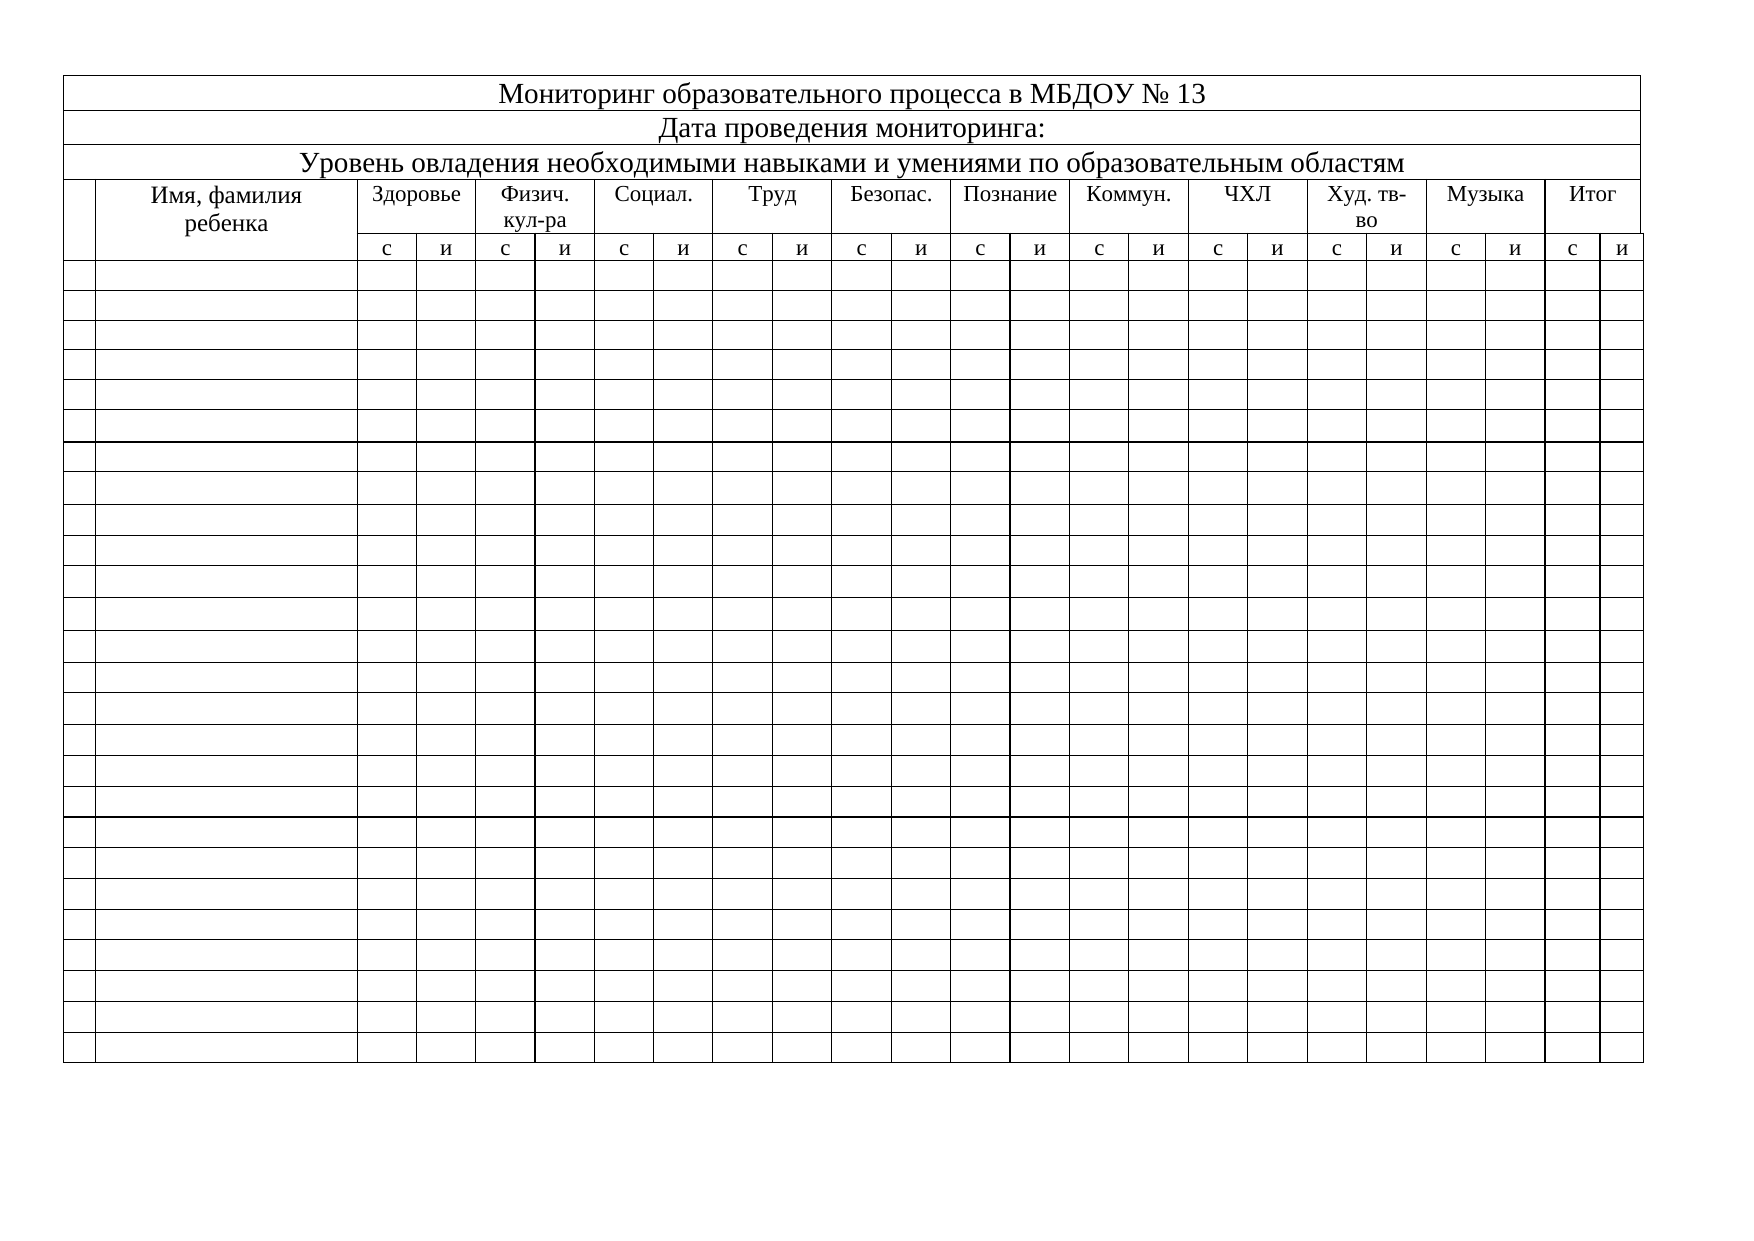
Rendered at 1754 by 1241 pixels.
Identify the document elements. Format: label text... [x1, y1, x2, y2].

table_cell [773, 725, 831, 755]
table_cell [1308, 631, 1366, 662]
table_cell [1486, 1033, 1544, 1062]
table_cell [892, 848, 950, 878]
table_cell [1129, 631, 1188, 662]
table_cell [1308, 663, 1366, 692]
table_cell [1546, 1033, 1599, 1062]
table_cell [892, 472, 950, 504]
table_cell [1601, 472, 1643, 504]
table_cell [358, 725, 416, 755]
table_cell и [417, 234, 475, 260]
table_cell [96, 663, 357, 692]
table_cell [1427, 410, 1485, 441]
table_cell [832, 261, 891, 290]
table_cell [1601, 261, 1643, 290]
table_cell [1189, 410, 1247, 441]
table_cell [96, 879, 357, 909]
table_cell [892, 291, 950, 319]
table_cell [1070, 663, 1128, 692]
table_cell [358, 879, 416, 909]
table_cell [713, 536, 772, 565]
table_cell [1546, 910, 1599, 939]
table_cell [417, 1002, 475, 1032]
table_cell [1129, 443, 1188, 471]
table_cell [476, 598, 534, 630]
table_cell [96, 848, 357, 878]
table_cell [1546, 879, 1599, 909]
table_cell Музыка [1427, 180, 1544, 232]
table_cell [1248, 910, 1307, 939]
table_cell [595, 472, 653, 504]
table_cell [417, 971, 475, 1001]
table_cell [951, 321, 1009, 349]
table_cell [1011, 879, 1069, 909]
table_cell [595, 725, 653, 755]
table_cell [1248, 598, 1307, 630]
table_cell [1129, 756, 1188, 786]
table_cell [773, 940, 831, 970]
table_cell [595, 350, 653, 379]
table_cell [892, 410, 950, 441]
table_cell [1308, 505, 1366, 535]
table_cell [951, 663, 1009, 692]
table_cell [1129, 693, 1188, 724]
table_cell [1070, 410, 1128, 441]
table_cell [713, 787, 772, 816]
table_cell [358, 443, 416, 471]
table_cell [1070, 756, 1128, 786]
table_cell [1601, 291, 1643, 319]
table_cell [1189, 291, 1247, 319]
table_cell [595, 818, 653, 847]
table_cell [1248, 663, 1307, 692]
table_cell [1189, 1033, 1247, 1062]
table_cell [832, 380, 891, 409]
table_cell [476, 472, 534, 504]
table_cell [536, 443, 594, 471]
table_cell [1546, 505, 1599, 535]
table_cell [96, 410, 357, 441]
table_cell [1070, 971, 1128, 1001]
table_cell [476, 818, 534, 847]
table_cell Дата проведения мониторинга: [64, 111, 1640, 144]
table_cell [417, 380, 475, 409]
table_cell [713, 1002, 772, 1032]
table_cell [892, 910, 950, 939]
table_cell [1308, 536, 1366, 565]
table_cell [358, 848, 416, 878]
table_cell [64, 180, 95, 260]
table_cell [476, 536, 534, 565]
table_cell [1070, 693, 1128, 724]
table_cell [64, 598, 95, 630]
table_cell [1248, 410, 1307, 441]
table_cell [536, 380, 594, 409]
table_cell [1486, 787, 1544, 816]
table_cell [713, 443, 772, 471]
table_cell Физич. кул-ра [476, 180, 594, 232]
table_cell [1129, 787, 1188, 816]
table_cell с [951, 234, 1009, 260]
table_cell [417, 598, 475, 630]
table_cell [713, 472, 772, 504]
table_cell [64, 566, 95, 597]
table_cell [417, 505, 475, 535]
table_cell [96, 505, 357, 535]
table_cell [96, 443, 357, 471]
table_cell [417, 291, 475, 319]
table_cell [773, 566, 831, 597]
table_cell и [1011, 234, 1069, 260]
table_cell [951, 380, 1009, 409]
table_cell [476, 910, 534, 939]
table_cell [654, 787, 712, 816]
table_cell [64, 350, 95, 379]
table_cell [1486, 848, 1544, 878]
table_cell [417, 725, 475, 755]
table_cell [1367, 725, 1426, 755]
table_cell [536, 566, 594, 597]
table_cell [892, 261, 950, 290]
table_cell [713, 380, 772, 409]
table_cell [1486, 291, 1544, 319]
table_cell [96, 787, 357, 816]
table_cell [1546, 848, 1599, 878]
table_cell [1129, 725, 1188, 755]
table_cell Социал. [595, 180, 712, 232]
table_cell Уровень овладения необходимыми навыками и умениями по образовательным областям [64, 145, 1640, 179]
table_cell [1427, 380, 1485, 409]
table_cell [1546, 410, 1599, 441]
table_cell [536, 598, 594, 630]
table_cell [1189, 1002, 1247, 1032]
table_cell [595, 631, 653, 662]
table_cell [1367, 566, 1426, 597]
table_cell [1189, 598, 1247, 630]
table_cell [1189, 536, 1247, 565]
table_cell [358, 380, 416, 409]
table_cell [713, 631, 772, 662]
table_cell [1248, 350, 1307, 379]
table_cell [1189, 380, 1247, 409]
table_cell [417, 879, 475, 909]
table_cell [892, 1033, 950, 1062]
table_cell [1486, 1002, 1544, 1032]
table_cell [536, 410, 594, 441]
table_cell с [595, 234, 653, 260]
table_cell [1248, 505, 1307, 535]
table_cell [1129, 472, 1188, 504]
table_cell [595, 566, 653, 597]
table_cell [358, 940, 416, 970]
table_cell [773, 410, 831, 441]
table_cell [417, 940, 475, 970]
table_cell [1367, 472, 1426, 504]
table_cell [1011, 350, 1069, 379]
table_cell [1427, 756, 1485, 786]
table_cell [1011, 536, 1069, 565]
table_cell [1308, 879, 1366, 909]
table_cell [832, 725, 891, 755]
table_cell [1601, 350, 1643, 379]
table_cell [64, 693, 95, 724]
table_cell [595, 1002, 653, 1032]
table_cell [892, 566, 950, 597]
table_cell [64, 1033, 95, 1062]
table_cell [1248, 321, 1307, 349]
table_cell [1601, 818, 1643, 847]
table_cell [1070, 472, 1128, 504]
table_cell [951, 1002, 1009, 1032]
table_cell [536, 536, 594, 565]
table_cell и [1248, 234, 1307, 260]
table_cell [951, 291, 1009, 319]
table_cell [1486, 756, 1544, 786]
table_cell [654, 410, 712, 441]
table_cell [1546, 472, 1599, 504]
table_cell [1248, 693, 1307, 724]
table_cell [832, 291, 891, 319]
table_cell с [1427, 234, 1485, 260]
table_cell [1189, 321, 1247, 349]
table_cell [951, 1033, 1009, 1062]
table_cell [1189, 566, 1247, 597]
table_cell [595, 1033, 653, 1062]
table_cell [713, 261, 772, 290]
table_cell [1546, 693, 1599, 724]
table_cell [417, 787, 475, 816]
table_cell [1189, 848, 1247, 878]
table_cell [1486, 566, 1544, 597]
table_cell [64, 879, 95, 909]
table_cell [1308, 350, 1366, 379]
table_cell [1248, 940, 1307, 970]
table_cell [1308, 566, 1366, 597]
table_cell [654, 321, 712, 349]
table_cell [892, 380, 950, 409]
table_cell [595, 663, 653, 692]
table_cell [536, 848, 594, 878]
table_cell [1248, 380, 1307, 409]
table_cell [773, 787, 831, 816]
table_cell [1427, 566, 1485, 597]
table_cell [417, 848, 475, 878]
table_cell [1129, 291, 1188, 319]
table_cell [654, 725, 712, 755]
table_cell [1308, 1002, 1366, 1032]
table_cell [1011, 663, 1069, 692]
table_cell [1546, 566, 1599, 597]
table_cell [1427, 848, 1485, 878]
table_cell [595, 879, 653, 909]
table_cell [476, 505, 534, 535]
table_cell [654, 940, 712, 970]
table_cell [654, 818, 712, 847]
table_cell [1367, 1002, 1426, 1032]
table_cell [1011, 505, 1069, 535]
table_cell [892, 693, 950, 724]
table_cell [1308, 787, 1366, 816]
table_cell [713, 505, 772, 535]
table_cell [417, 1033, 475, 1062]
table_cell [654, 350, 712, 379]
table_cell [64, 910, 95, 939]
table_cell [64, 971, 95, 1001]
table_cell [951, 350, 1009, 379]
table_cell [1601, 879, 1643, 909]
table_cell [1308, 410, 1366, 441]
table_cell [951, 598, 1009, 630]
table_cell [1546, 291, 1599, 319]
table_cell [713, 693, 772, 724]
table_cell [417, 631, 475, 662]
table_cell [773, 505, 831, 535]
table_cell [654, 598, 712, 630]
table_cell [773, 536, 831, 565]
table_cell [892, 350, 950, 379]
table_cell [892, 321, 950, 349]
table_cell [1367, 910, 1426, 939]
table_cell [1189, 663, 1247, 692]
table_cell [1601, 443, 1643, 471]
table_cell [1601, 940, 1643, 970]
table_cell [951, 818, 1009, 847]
table_cell [1011, 443, 1069, 471]
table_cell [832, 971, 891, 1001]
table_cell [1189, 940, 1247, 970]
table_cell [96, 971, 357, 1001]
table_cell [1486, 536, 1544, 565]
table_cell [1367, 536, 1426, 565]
table_cell [1601, 321, 1643, 349]
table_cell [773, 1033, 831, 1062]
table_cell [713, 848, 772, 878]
table_cell [96, 291, 357, 319]
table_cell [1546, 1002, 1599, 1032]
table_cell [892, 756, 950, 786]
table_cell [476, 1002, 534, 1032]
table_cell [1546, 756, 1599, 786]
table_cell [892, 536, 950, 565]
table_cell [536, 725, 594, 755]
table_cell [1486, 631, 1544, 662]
table_cell [773, 472, 831, 504]
table_cell и [536, 234, 594, 260]
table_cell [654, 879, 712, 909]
table_cell и [892, 234, 950, 260]
table_cell [536, 321, 594, 349]
table_cell [1248, 291, 1307, 319]
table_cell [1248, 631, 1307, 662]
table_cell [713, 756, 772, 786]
table_cell [417, 472, 475, 504]
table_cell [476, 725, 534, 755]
table_cell Худ. тв-во [1308, 180, 1426, 232]
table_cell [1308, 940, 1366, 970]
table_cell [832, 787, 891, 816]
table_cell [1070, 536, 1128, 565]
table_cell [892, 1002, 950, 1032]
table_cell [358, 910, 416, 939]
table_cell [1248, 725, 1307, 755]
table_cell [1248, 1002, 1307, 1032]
table_cell [1189, 261, 1247, 290]
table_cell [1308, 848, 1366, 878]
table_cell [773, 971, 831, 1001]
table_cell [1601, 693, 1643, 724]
table_cell [64, 472, 95, 504]
table_cell [1367, 261, 1426, 290]
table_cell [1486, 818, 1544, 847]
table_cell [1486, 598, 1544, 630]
table_cell [595, 410, 653, 441]
table_cell [1070, 350, 1128, 379]
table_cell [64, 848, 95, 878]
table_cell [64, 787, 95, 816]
table_cell [1129, 321, 1188, 349]
table_cell [1427, 321, 1485, 349]
table_cell [96, 472, 357, 504]
table_cell [1129, 261, 1188, 290]
table_cell [1427, 350, 1485, 379]
table_cell [1367, 291, 1426, 319]
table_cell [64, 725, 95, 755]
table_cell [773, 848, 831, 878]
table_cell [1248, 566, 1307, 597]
table_cell [476, 291, 534, 319]
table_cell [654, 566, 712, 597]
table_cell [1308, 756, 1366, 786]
table_cell [96, 536, 357, 565]
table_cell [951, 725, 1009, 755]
table_cell [1011, 291, 1069, 319]
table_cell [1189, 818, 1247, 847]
table_cell [1189, 350, 1247, 379]
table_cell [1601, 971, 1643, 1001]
table_cell [713, 350, 772, 379]
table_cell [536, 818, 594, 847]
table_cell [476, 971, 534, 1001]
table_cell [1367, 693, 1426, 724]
table_cell [951, 261, 1009, 290]
table_cell Имя, фамилия ребенка [96, 180, 357, 260]
table_cell [595, 505, 653, 535]
table_cell [1070, 291, 1128, 319]
table_cell [1011, 380, 1069, 409]
table_cell [713, 321, 772, 349]
table_cell [536, 291, 594, 319]
table_cell Здоровье [358, 180, 475, 232]
table_cell [64, 321, 95, 349]
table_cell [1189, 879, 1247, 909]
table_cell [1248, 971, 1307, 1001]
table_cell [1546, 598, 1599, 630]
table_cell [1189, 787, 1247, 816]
table_cell и [1486, 234, 1544, 260]
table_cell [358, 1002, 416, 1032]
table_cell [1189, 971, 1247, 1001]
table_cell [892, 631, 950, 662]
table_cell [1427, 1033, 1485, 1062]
table_cell [476, 321, 534, 349]
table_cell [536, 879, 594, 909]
table_cell [1546, 321, 1599, 349]
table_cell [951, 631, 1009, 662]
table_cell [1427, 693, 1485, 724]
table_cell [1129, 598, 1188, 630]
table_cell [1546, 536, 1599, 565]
table_cell [417, 321, 475, 349]
table_cell [358, 472, 416, 504]
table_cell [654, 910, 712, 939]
table_cell [417, 261, 475, 290]
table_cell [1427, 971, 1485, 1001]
table_cell [654, 380, 712, 409]
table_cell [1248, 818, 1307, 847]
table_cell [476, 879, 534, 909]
table_cell [1601, 505, 1643, 535]
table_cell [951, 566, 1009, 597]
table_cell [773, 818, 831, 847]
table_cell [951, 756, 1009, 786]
table_cell [951, 472, 1009, 504]
table_cell [358, 410, 416, 441]
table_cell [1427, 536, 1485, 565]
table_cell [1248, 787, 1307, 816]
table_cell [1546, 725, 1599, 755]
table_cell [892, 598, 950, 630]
table_cell [773, 380, 831, 409]
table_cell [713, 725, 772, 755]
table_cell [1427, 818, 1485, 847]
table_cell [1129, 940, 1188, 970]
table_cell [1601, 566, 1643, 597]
table_cell [773, 321, 831, 349]
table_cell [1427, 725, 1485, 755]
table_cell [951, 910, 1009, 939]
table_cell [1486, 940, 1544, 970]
table_cell [64, 380, 95, 409]
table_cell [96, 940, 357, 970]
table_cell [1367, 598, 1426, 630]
table_cell [832, 321, 891, 349]
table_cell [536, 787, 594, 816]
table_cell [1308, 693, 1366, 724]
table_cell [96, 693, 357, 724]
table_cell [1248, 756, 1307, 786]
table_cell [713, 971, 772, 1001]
table_cell [358, 536, 416, 565]
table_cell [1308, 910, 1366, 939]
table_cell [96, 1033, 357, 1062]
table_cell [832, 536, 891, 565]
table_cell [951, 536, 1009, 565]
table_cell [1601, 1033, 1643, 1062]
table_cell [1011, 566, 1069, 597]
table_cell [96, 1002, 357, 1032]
table_cell с [1546, 234, 1599, 260]
table_cell [358, 505, 416, 535]
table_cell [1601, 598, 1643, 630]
table_cell [96, 321, 357, 349]
table_cell с [476, 234, 534, 260]
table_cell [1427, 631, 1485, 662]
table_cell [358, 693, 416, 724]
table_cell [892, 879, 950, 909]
table_cell [892, 443, 950, 471]
table_cell [654, 291, 712, 319]
table_cell [595, 380, 653, 409]
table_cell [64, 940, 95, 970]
table_cell [417, 443, 475, 471]
table_cell [1546, 380, 1599, 409]
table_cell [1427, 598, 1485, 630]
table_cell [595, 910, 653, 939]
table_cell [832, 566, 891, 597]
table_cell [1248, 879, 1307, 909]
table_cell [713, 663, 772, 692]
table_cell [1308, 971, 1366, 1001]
table_cell [595, 321, 653, 349]
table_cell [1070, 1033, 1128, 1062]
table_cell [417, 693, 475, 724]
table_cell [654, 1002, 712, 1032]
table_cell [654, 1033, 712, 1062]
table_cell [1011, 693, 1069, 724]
table_cell [1367, 321, 1426, 349]
table_cell [832, 410, 891, 441]
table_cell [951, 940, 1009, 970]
table_cell [1070, 443, 1128, 471]
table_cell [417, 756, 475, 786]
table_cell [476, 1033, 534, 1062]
table_cell [64, 410, 95, 441]
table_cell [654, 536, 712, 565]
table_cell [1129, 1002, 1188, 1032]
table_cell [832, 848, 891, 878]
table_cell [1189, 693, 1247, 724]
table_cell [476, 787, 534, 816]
table_cell [1546, 350, 1599, 379]
table_cell [1546, 261, 1599, 290]
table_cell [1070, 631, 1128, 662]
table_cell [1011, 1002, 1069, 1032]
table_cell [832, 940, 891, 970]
table_cell [1308, 472, 1366, 504]
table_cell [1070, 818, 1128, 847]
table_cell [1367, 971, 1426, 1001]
table_cell [832, 350, 891, 379]
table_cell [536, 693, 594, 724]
table_cell [654, 472, 712, 504]
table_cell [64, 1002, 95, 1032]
table_cell [1189, 443, 1247, 471]
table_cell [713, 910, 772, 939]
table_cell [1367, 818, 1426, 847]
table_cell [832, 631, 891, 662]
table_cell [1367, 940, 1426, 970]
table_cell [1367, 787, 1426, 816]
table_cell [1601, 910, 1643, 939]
table_cell [1189, 472, 1247, 504]
table_cell с [832, 234, 891, 260]
table_cell [773, 291, 831, 319]
table_cell [595, 261, 653, 290]
table_cell [1308, 443, 1366, 471]
table_cell [1070, 505, 1128, 535]
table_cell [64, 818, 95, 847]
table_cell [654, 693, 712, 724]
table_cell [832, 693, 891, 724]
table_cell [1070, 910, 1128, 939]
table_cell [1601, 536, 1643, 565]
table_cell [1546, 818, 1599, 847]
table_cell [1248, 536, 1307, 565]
table_cell [1367, 443, 1426, 471]
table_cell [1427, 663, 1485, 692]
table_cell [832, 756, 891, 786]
table_cell ЧХЛ [1189, 180, 1307, 232]
table_cell [96, 350, 357, 379]
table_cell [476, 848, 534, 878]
table_cell Безопас. [832, 180, 950, 232]
table_cell [1427, 443, 1485, 471]
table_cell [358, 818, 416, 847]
table_cell с [1070, 234, 1128, 260]
table_cell [1427, 505, 1485, 535]
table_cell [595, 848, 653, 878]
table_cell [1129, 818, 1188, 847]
table_cell [1070, 261, 1128, 290]
table_cell [1070, 380, 1128, 409]
table_cell [1011, 472, 1069, 504]
table_cell [1129, 380, 1188, 409]
table_cell [96, 261, 357, 290]
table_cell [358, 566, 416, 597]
table_cell [417, 350, 475, 379]
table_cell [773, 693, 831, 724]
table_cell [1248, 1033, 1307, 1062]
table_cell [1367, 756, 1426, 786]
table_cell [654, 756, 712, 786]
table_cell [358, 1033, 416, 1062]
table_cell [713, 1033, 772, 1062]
table_cell [1011, 321, 1069, 349]
table_cell [1546, 443, 1599, 471]
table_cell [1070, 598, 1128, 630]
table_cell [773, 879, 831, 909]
table_cell [1308, 321, 1366, 349]
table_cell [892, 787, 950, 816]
table_cell [476, 443, 534, 471]
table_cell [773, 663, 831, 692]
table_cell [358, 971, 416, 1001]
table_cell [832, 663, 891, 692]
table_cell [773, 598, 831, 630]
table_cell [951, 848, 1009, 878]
table_cell [1248, 443, 1307, 471]
table_cell [536, 350, 594, 379]
table_cell [951, 443, 1009, 471]
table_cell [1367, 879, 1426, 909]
table_cell [951, 505, 1009, 535]
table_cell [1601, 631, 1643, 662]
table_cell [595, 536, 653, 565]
table_cell [476, 261, 534, 290]
table_cell [1486, 443, 1544, 471]
table_cell [1427, 472, 1485, 504]
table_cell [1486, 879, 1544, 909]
table_cell и [1367, 234, 1426, 260]
table_cell [64, 536, 95, 565]
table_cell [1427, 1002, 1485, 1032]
table_cell [1486, 472, 1544, 504]
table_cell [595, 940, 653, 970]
table_cell [536, 261, 594, 290]
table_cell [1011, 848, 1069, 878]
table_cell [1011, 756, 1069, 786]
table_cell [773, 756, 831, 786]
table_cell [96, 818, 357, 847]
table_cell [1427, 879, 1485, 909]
table_cell [1486, 505, 1544, 535]
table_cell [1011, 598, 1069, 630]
table_cell [358, 350, 416, 379]
table_cell [713, 291, 772, 319]
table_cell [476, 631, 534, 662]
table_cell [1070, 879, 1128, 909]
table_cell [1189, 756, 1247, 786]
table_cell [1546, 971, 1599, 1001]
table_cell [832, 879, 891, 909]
table_cell Познание [951, 180, 1069, 232]
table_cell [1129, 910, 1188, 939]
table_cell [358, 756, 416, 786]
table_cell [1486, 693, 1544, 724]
table_cell [417, 410, 475, 441]
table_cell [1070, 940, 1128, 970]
table_cell и [1601, 234, 1643, 260]
table_cell [96, 380, 357, 409]
table_cell [773, 443, 831, 471]
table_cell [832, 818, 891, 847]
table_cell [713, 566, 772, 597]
table_cell [595, 443, 653, 471]
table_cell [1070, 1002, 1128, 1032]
table_cell [1367, 505, 1426, 535]
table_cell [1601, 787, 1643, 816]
table_cell [358, 261, 416, 290]
table_cell и [654, 234, 712, 260]
table_cell [1129, 505, 1188, 535]
table_cell [476, 350, 534, 379]
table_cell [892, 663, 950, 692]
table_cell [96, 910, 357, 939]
table_cell [654, 443, 712, 471]
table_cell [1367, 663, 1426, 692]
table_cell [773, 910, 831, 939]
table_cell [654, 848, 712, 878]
table_cell [1367, 380, 1426, 409]
table_cell [1601, 380, 1643, 409]
table_cell с [713, 234, 772, 260]
table_cell [64, 261, 95, 290]
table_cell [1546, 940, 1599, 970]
table_cell [951, 410, 1009, 441]
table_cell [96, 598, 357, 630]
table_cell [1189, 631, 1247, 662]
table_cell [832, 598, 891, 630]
table_cell [832, 472, 891, 504]
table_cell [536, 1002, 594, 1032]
table_cell [773, 350, 831, 379]
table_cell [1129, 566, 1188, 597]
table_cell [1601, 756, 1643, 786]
table_cell [1486, 350, 1544, 379]
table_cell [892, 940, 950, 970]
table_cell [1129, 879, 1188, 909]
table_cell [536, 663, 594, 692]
table_cell Итог [1546, 180, 1640, 232]
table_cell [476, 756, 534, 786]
table_cell [595, 291, 653, 319]
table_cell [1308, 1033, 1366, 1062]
table_cell [417, 536, 475, 565]
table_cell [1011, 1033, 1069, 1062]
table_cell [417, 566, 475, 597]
table_cell и [773, 234, 831, 260]
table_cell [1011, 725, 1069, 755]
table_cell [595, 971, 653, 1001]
table_cell [64, 291, 95, 319]
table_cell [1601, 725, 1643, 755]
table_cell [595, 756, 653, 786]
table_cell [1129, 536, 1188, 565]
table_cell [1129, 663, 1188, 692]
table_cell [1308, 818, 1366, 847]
table_cell и [1129, 234, 1188, 260]
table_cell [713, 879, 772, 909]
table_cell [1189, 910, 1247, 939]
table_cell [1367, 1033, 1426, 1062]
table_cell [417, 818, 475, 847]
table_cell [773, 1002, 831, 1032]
table_cell [832, 505, 891, 535]
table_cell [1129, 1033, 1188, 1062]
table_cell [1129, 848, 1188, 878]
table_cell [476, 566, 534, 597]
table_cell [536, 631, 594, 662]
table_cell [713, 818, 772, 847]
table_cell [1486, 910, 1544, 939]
table_cell [1011, 261, 1069, 290]
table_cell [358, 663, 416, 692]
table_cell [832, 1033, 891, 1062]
table_cell [64, 505, 95, 535]
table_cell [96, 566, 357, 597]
table_cell [1486, 380, 1544, 409]
table_cell [1308, 380, 1366, 409]
table_cell [892, 505, 950, 535]
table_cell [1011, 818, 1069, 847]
table_cell [536, 505, 594, 535]
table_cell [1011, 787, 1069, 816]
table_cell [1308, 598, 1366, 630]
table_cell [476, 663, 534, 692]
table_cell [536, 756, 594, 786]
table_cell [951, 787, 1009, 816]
table_cell [1308, 291, 1366, 319]
table_header Мониторинг образовательного процесса в МБДОУ № 13 [64, 76, 1640, 109]
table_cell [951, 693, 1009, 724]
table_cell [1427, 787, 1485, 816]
table_cell Коммун. [1070, 180, 1188, 232]
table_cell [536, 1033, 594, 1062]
table_cell [1248, 261, 1307, 290]
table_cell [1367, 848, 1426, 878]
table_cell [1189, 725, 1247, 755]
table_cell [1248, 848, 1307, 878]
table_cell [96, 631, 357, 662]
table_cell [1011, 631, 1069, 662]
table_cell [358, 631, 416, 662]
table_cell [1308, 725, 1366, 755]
table_cell [1308, 261, 1366, 290]
table_cell [1129, 410, 1188, 441]
table_cell [64, 443, 95, 471]
table_cell [1011, 410, 1069, 441]
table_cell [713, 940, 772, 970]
table_cell [1486, 261, 1544, 290]
table_cell [1486, 321, 1544, 349]
table_cell [476, 380, 534, 409]
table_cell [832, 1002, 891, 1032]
table_cell [773, 261, 831, 290]
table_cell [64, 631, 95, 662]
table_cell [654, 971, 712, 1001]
table_cell [1070, 321, 1128, 349]
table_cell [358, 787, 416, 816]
table_cell [1367, 410, 1426, 441]
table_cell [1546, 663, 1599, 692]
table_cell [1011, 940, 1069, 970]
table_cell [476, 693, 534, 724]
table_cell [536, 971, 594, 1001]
table_cell с [1189, 234, 1247, 260]
table_cell [1367, 350, 1426, 379]
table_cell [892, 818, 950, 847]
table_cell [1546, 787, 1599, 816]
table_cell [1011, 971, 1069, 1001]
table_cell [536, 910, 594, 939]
table_cell [654, 505, 712, 535]
table_cell [1248, 472, 1307, 504]
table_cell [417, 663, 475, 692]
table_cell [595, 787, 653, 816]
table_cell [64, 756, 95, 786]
table_cell [358, 321, 416, 349]
table_cell [476, 410, 534, 441]
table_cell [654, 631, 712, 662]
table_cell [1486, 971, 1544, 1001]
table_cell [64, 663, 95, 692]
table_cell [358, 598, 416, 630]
table_cell [1601, 410, 1643, 441]
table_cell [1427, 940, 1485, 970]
table_cell [1486, 410, 1544, 441]
table_cell [1427, 261, 1485, 290]
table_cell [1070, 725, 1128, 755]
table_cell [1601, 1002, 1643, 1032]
table_cell [713, 410, 772, 441]
table_cell [536, 472, 594, 504]
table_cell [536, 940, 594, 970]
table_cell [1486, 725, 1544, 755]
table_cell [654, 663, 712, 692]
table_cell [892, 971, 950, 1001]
table_cell [1427, 291, 1485, 319]
table_cell [832, 443, 891, 471]
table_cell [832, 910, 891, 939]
table_cell Труд [713, 180, 831, 232]
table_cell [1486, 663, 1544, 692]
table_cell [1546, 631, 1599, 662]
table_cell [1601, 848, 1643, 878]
table_cell с [358, 234, 416, 260]
table_cell [654, 261, 712, 290]
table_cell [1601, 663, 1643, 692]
table_cell [358, 291, 416, 319]
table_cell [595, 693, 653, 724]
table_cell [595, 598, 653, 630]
table_cell [1189, 505, 1247, 535]
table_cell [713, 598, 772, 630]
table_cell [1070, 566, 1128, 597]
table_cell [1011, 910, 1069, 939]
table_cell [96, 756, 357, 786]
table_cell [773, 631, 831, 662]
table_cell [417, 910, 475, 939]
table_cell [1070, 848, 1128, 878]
table_cell с [1308, 234, 1366, 260]
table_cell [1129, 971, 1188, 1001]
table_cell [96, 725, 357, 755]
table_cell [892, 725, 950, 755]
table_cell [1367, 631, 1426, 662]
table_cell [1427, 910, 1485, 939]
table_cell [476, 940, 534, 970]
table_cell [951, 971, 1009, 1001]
table_cell [1129, 350, 1188, 379]
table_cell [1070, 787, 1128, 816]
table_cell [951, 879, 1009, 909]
